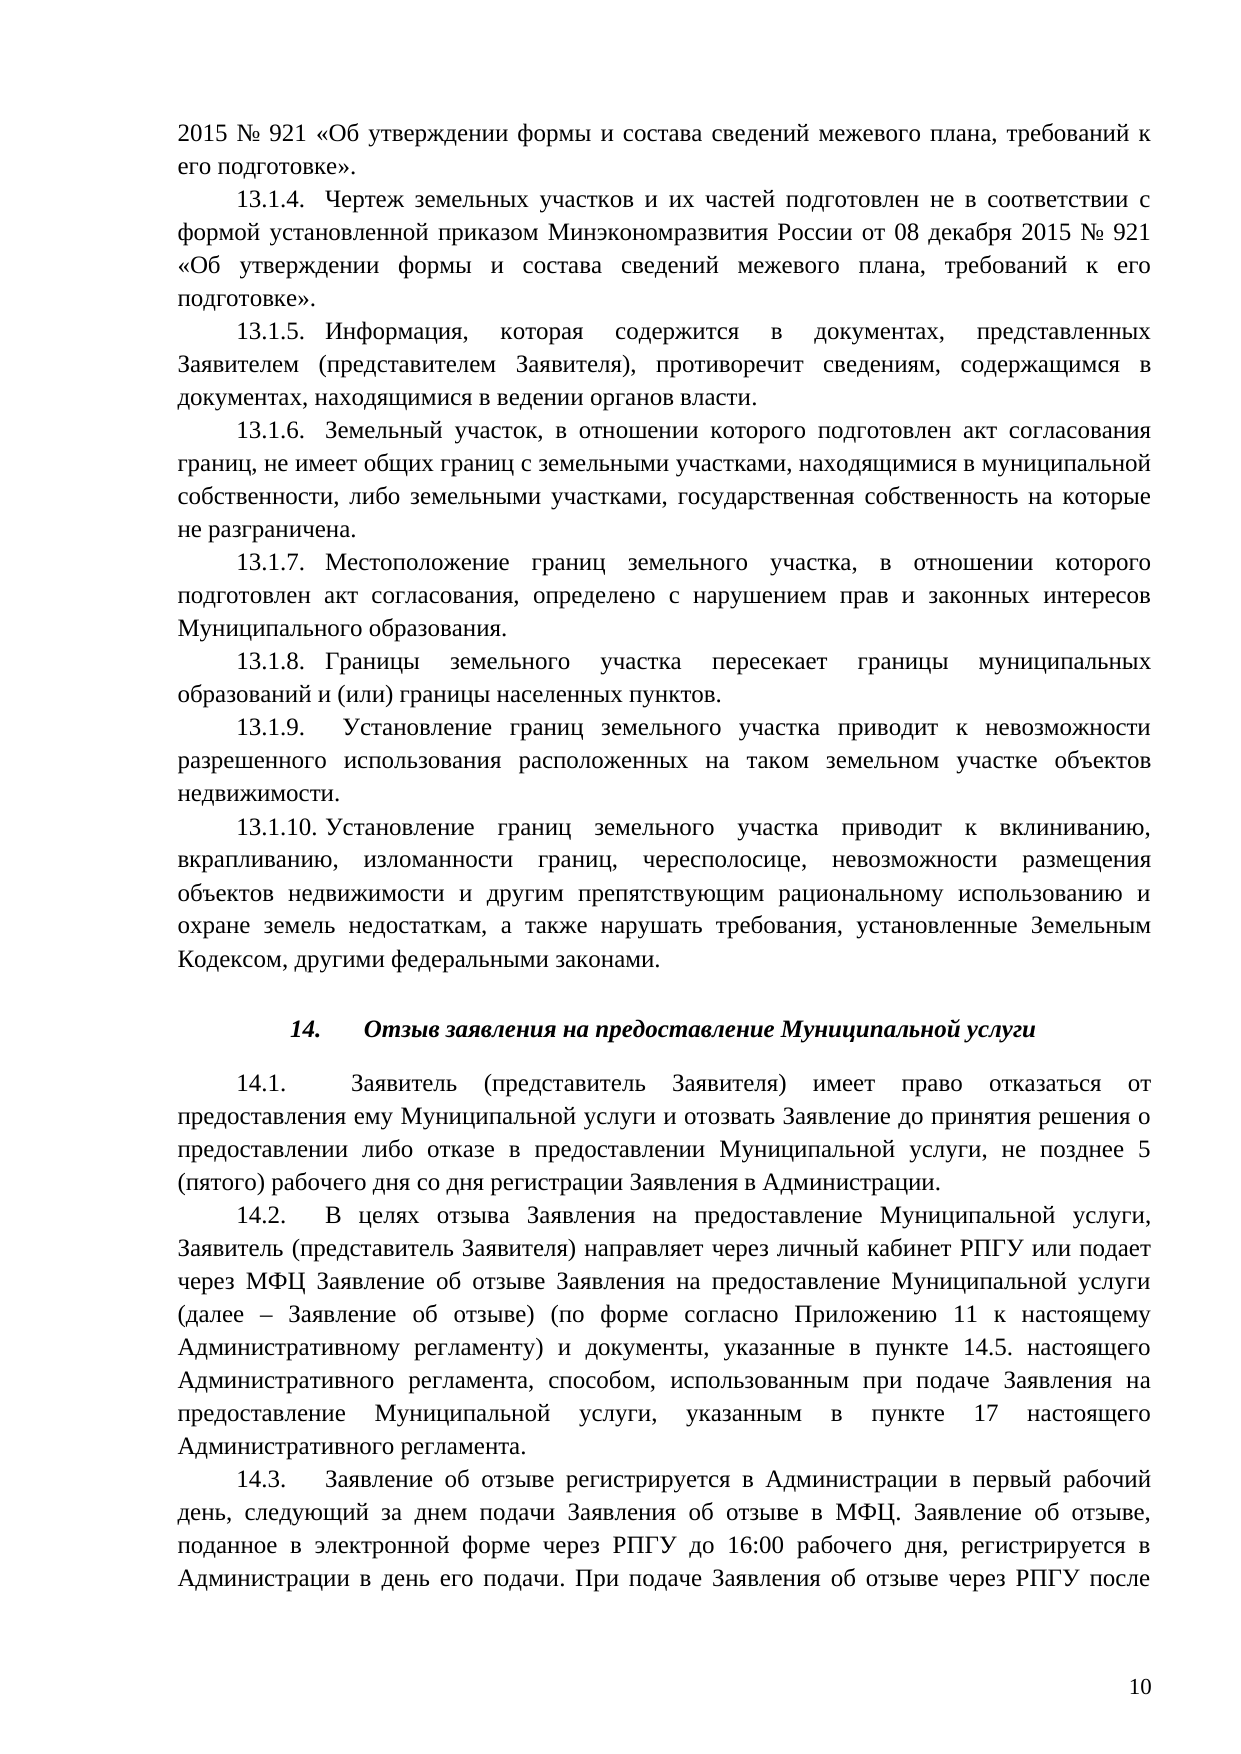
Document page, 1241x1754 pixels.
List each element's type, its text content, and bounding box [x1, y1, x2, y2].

text Чертеж земельных участков и их частей подготовлен не в соответствии с формой установленной приказом Минэкономразвития России от 08 декабря 2015 № 921 «Об утверждении формы и состава сведений межевого плана, требований к его подготовке». [177, 184, 1152, 312]
text Земельный участок, в отношении которого подготовлен акт согласования границ, не имеет общих границ с земельными участками, находящимися в муниципальной собственности, либо земельными участками, государственная собственность на которые не разграничена. [177, 415, 1152, 543]
text Местоположение границ земельного участка, в отношении которого подготовлен акт согласования, определено с нарушением прав и законных интересов Муниципального образования. [177, 547, 1152, 642]
text Границы земельного участка пересекает границы муниципальных образований и (или) границы населенных пунктов. [177, 646, 1152, 708]
text Заявитель (представитель Заявителя) имеет право отказаться от предоставления ему Муниципальной услуги и отозвать Заявление до принятия решения о предоставлении либо отказе в предоставлении Муниципальной услуги, не позднее 5 (пятого) рабочего дня со дня регистрации Заявления в Администрации. [177, 1068, 1152, 1196]
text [177, 118, 1152, 180]
text Информация, которая содержится в документах, представленных Заявителем (представителем Заявителя), противоречит сведениям, содержащимся в документах, находящимися в ведении органов власти. [177, 316, 1152, 411]
text В целях отзыва Заявления на предоставление Муниципальной услуги, Заявитель (представитель Заявителя) направляет через личный кабинет РПГУ или подает через МФЦ Заявление об отзыве Заявления на предоставление Муниципальной услуги (далее – Заявление об отзыве) (по форме согласно Приложению 11 к настоящему Административному регламенту) и документы, указанные в пункте 14.5. настоящего Административного регламента, способом, использованным при подаче Заявления на предоставление Муниципальной услуги, указанным в пункте 17 настоящего Административного регламента. [177, 1200, 1152, 1460]
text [177, 1464, 1152, 1592]
text Установление границ земельного участка приводит к вклиниванию, вкрапливанию, изломанности границ, чересполосице, невозможности размещения объектов недвижимости и другим препятствующим рациональному использованию и охране земель недостаткам, а также нарушать требования, установленные Земельным Кодексом, другими федеральными законами. [177, 812, 1152, 972]
text Отзыв заявления на предоставление Муниципальной услуги [177, 1014, 1152, 1043]
text Установление границ земельного участка приводит к невозможности разрешенного использования расположенных на таком земельном участке объектов недвижимости. [177, 712, 1152, 807]
